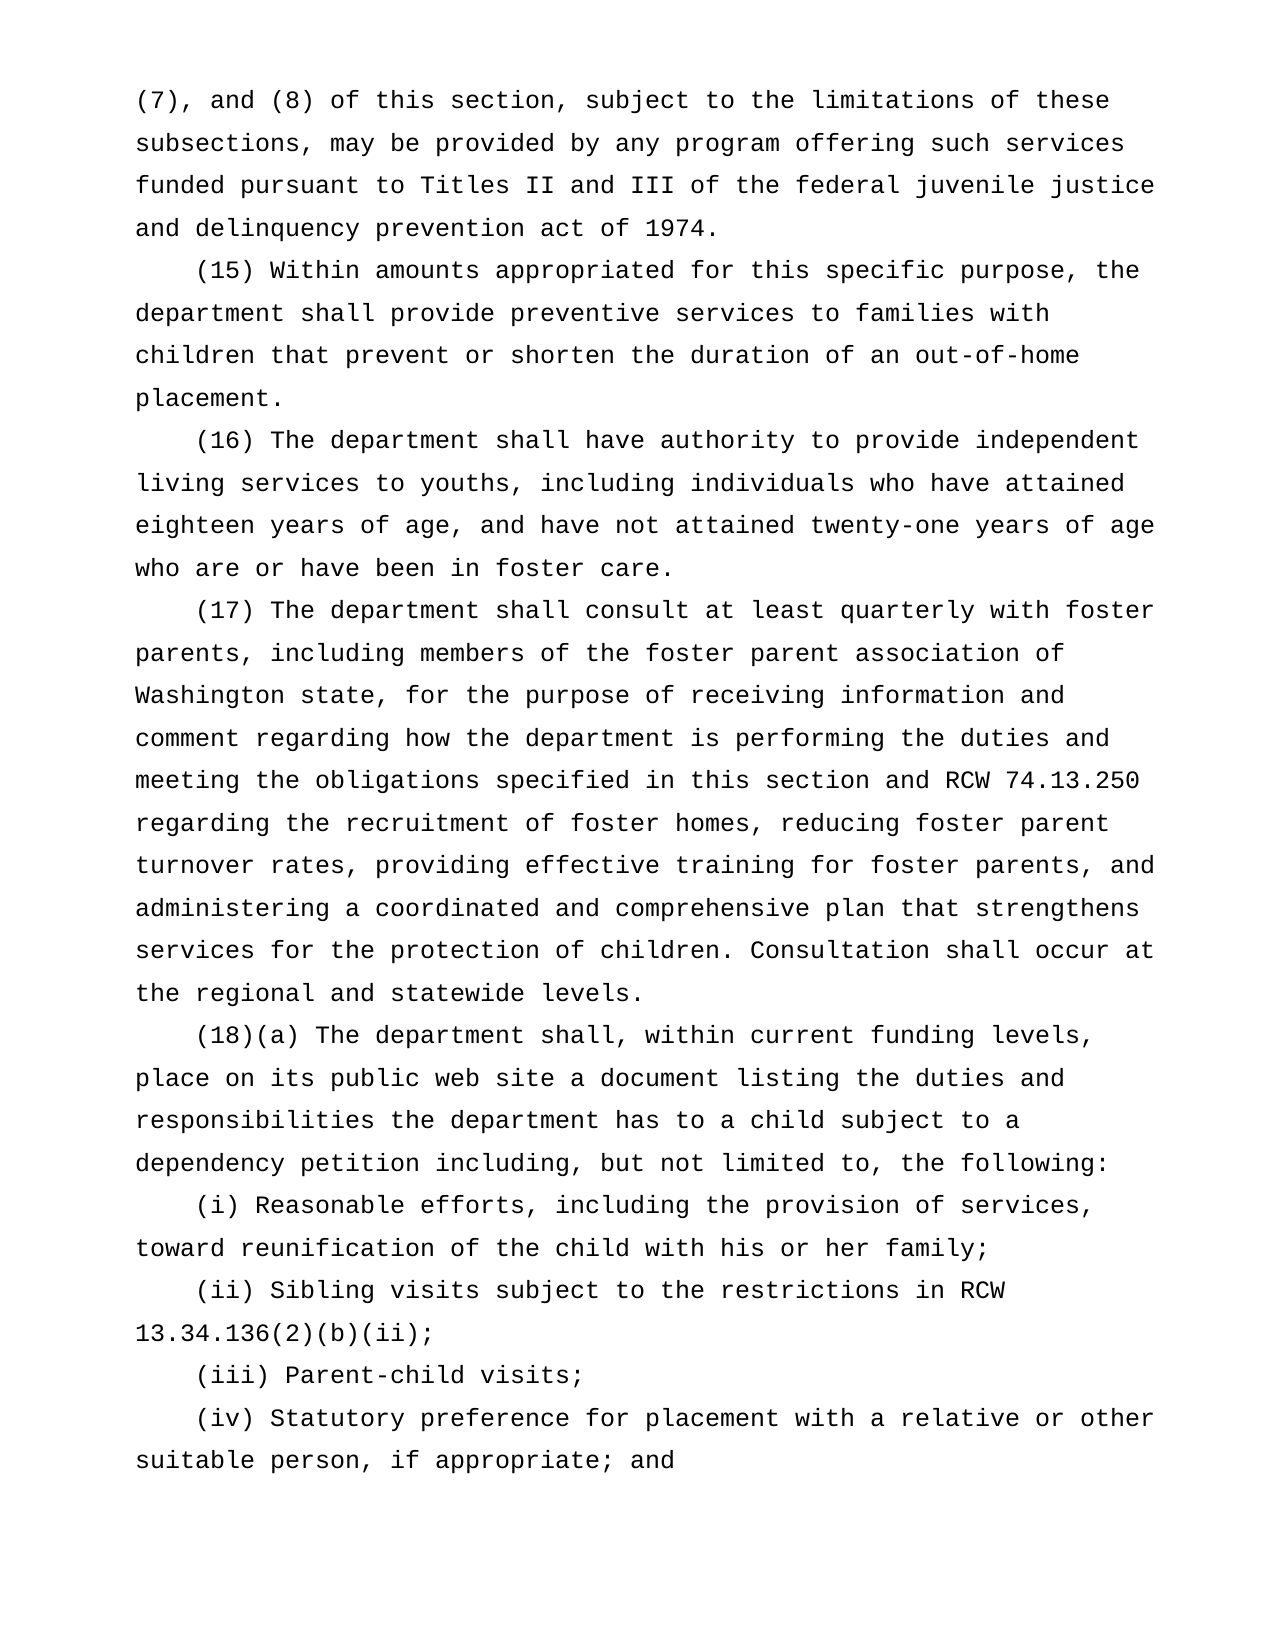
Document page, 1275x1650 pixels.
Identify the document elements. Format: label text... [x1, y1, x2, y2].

text (16) The department shall have authority to provide independent living services to youths, including individuals who have attained eighteen years of age, and have not attained twenty-one years of age who are or have been in foster care. [135, 415, 1170, 585]
text (17) The department shall consult at least quarterly with foster parents, including members of the foster parent association of Washington state, for the purpose of receiving information and comment regarding how the department is performing the duties and meeting the obligations specified in this section and RCW 74.13.250 regarding the recruitment of foster homes, reducing foster parent turnover rates, providing effective training for foster parents, and administering a coordinated and comprehensive plan that strengthens services for the protection of children. Consultation shall occur at the regional and statewide levels. [135, 585, 1170, 1010]
text (15) Within amounts appropriated for this specific purpose, the department shall provide preventive services to families with children that prevent or shorten the duration of an out-of-home placement. [135, 245, 1170, 415]
text (iii) Parent-child visits; [135, 1350, 1170, 1392]
text (ii) Sibling visits subject to the restrictions in RCW 13.34.136(2)(b)(ii); [135, 1265, 1170, 1350]
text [135, 75, 1170, 245]
text (iv) Statutory preference for placement with a relative or other suitable person, if appropriate; and [135, 1392, 1170, 1477]
text (i) Reasonable efforts, including the provision of services, toward reunification of the child with his or her family; [135, 1180, 1170, 1265]
text (18)(a) The department shall, within current funding levels, place on its public web site a document listing the duties and responsibilities the department has to a child subject to a dependency petition including, but not limited to, the following: [135, 1010, 1170, 1180]
